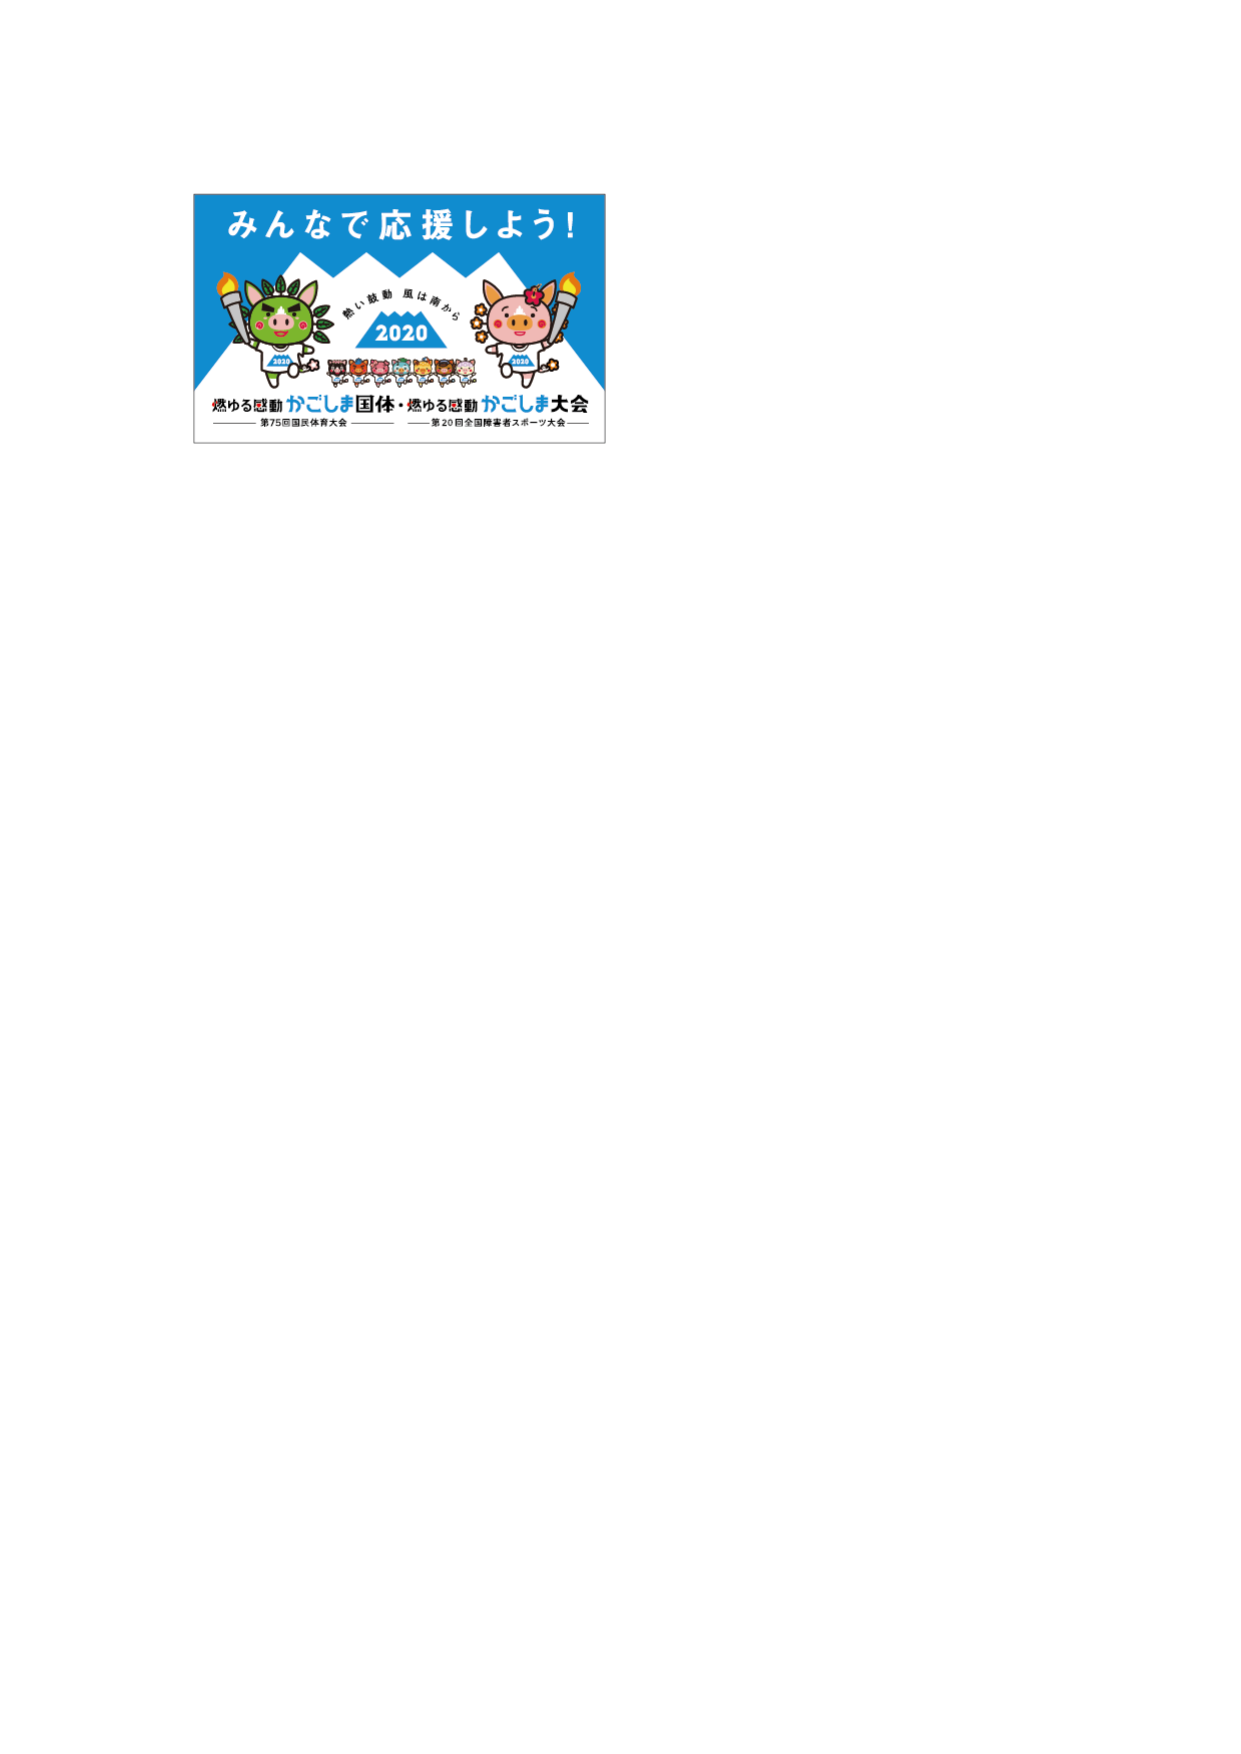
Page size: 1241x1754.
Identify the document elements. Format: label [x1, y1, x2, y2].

picture [118, 118, 680, 519]
